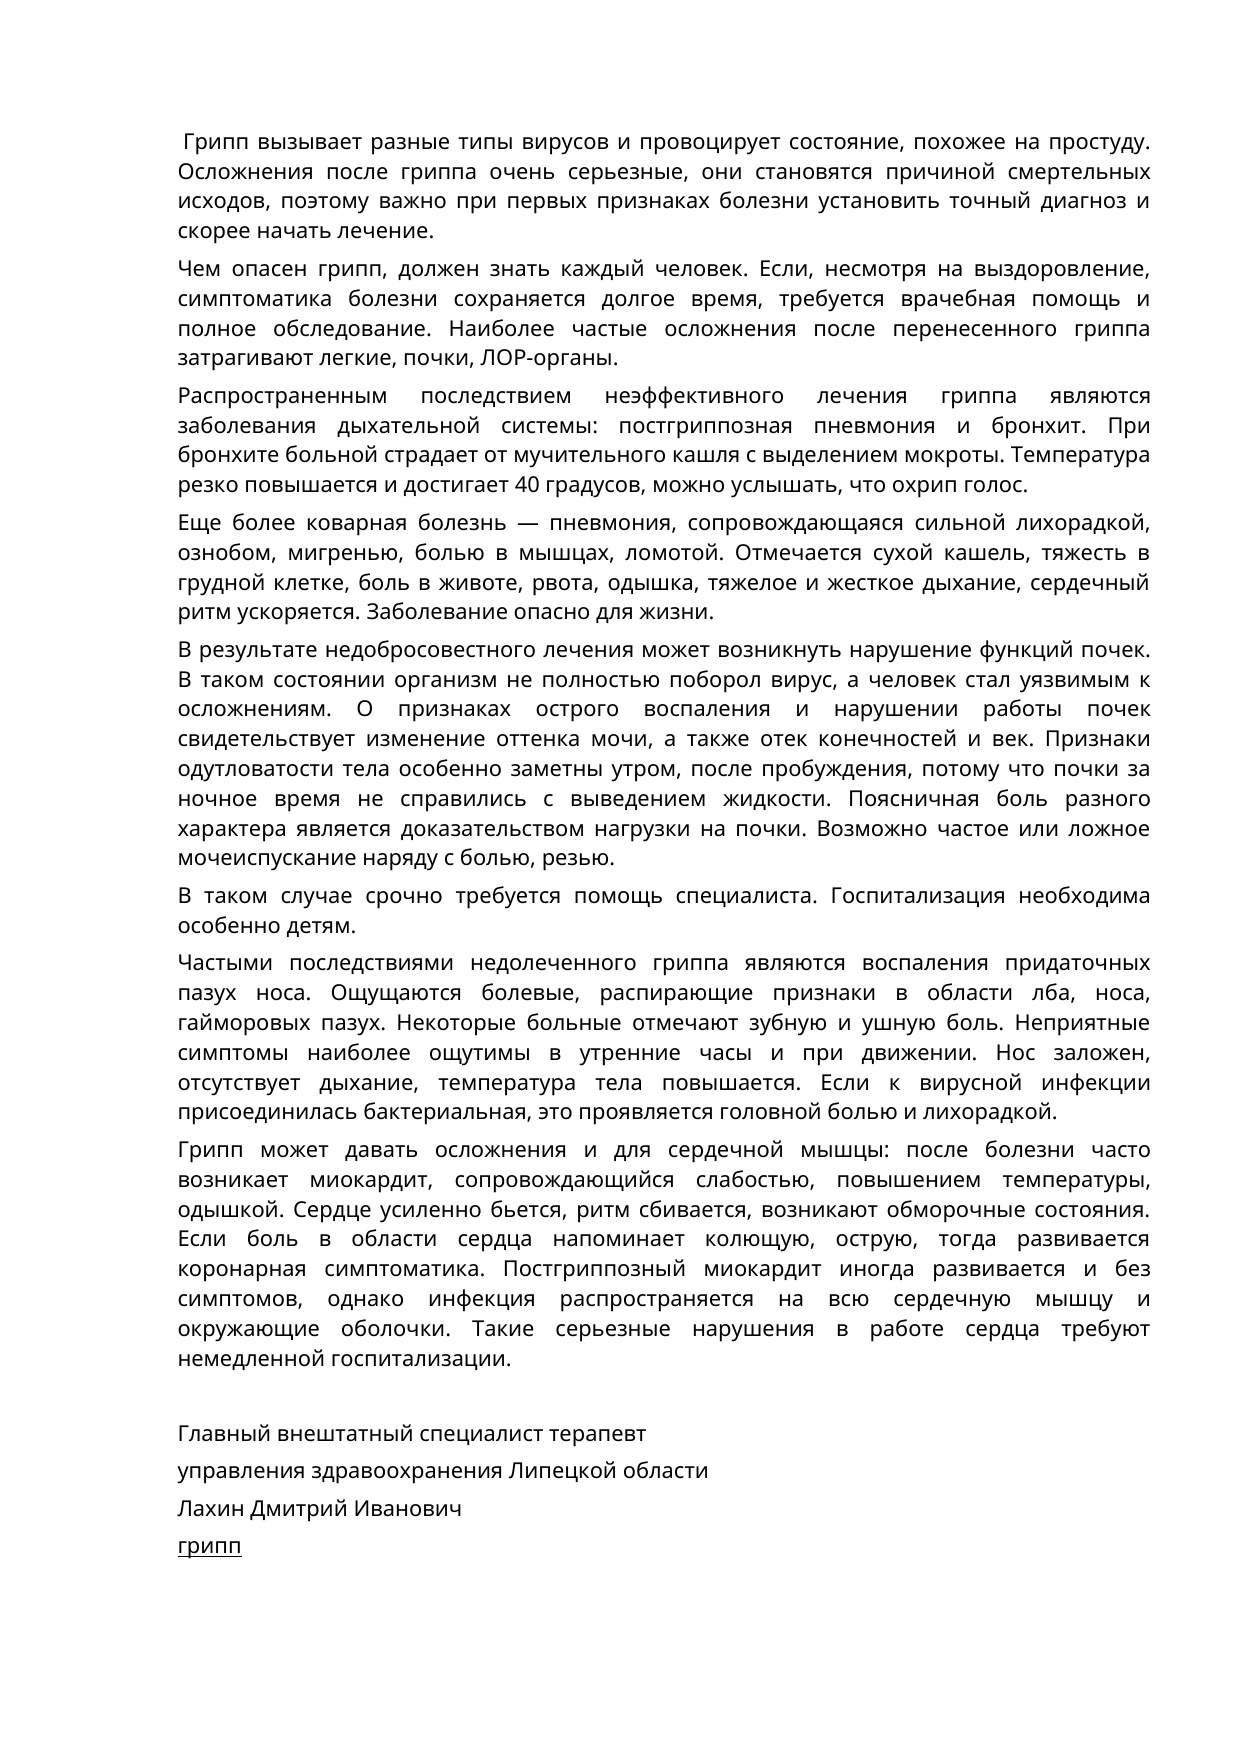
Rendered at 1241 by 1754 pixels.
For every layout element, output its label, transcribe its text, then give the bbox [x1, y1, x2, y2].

text В таком случае срочно требуется помощь специалиста. Госпитализация необходима особенно детям. [177, 880, 1152, 939]
text Еще более коварная болезнь — пневмония, сопровождающаяся сильной лихорадкой, ознобом, мигренью, болью в мышцах, ломотой. Отмечается сухой кашель, тяжесть в грудной клетке, боль в животе, рвота, одышка, тяжелое и жесткое дыхание, сердечный ритм ускоряется. Заболевание опасно для жизни. [177, 507, 1152, 626]
text Грипп может давать осложнения и для сердечной мышцы: после болезни часто возникает миокардит, сопровождающийся слабостью, повышением температуры, одышкой. Сердце усиленно бьется, ритм сбивается, возникают обморочные состояния. Если боль в области сердца напоминает колющую, острую, тогда развивается коронарная симптоматика. Постгриппозный миокардит иногда развивается и без симптомов, однако инфекция распространяется на всю сердечную мышцу и окружающие оболочки. Такие серьезные нарушения в работе сердца требуют немедленной госпитализации. [177, 1134, 1152, 1372]
text В результате недобросовестного лечения может возникнуть нарушение функций почек. В таком состоянии организм не полностью поборол вирус, а человек стал уязвимым к осложнениям. О признаках острого воспаления и нарушении работы почек свидетельствует изменение оттенка мочи, а также отек конечностей и век. Признаки одутловатости тела особенно заметны утром, после пробуждения, потому что почки за ночное время не справились с выведением жидкости. Поясничная боль разного характера является доказательством нагрузки на почки. Возможно частое или ложное мочеиспускание наряду с болью, резью. [177, 634, 1152, 872]
text управления здравоохранения Липецкой области [177, 1455, 1152, 1485]
text Частыми последствиями недолеченного гриппа являются воспаления придаточных пазух носа. Ощущаются болевые, распирающие признаки в области лба, носа, гайморовых пазух. Некоторые больные отмечают зубную и ушную боль. Неприятные симптомы наиболее ощутимы в утренние часы и при движении. Нос заложен, отсутствует дыхание, температура тела повышается. Если к вирусной инфекции присоединилась бактериальная, это проявляется головной болью и лихорадкой. [177, 947, 1152, 1126]
text Главный внештатный специалист терапевт [177, 1418, 1152, 1447]
text Лахин Дмитрий Иванович [177, 1493, 1152, 1523]
text Грипп вызывает разные типы вирусов и провоцирует состояние, похожее на простуду. Осложнения после гриппа очень серьезные, они становятся причиной смертельных исходов, поэтому важно при первых признаках болезни установить точный диагноз и скорее начать лечение. [177, 126, 1152, 245]
text грипп [177, 1531, 1152, 1560]
text Чем опасен грипп, должен знать каждый человек. Если, несмотря на выздоровление, симптоматика болезни сохраняется долгое время, требуется врачебная помощь и полное обследование. Наиболее частые осложнения после перенесенного гриппа затрагивают легкие, почки, ЛОР-органы. [177, 253, 1152, 372]
text Распространенным последствием неэффективного лечения гриппа являются заболевания дыхательной системы: постгриппозная пневмония и бронхит. При бронхите больной страдает от мучительного кашля с выделением мокроты. Температура резко повышается и достигает 40 градусов, можно услышать, что охрип голос. [177, 380, 1152, 499]
